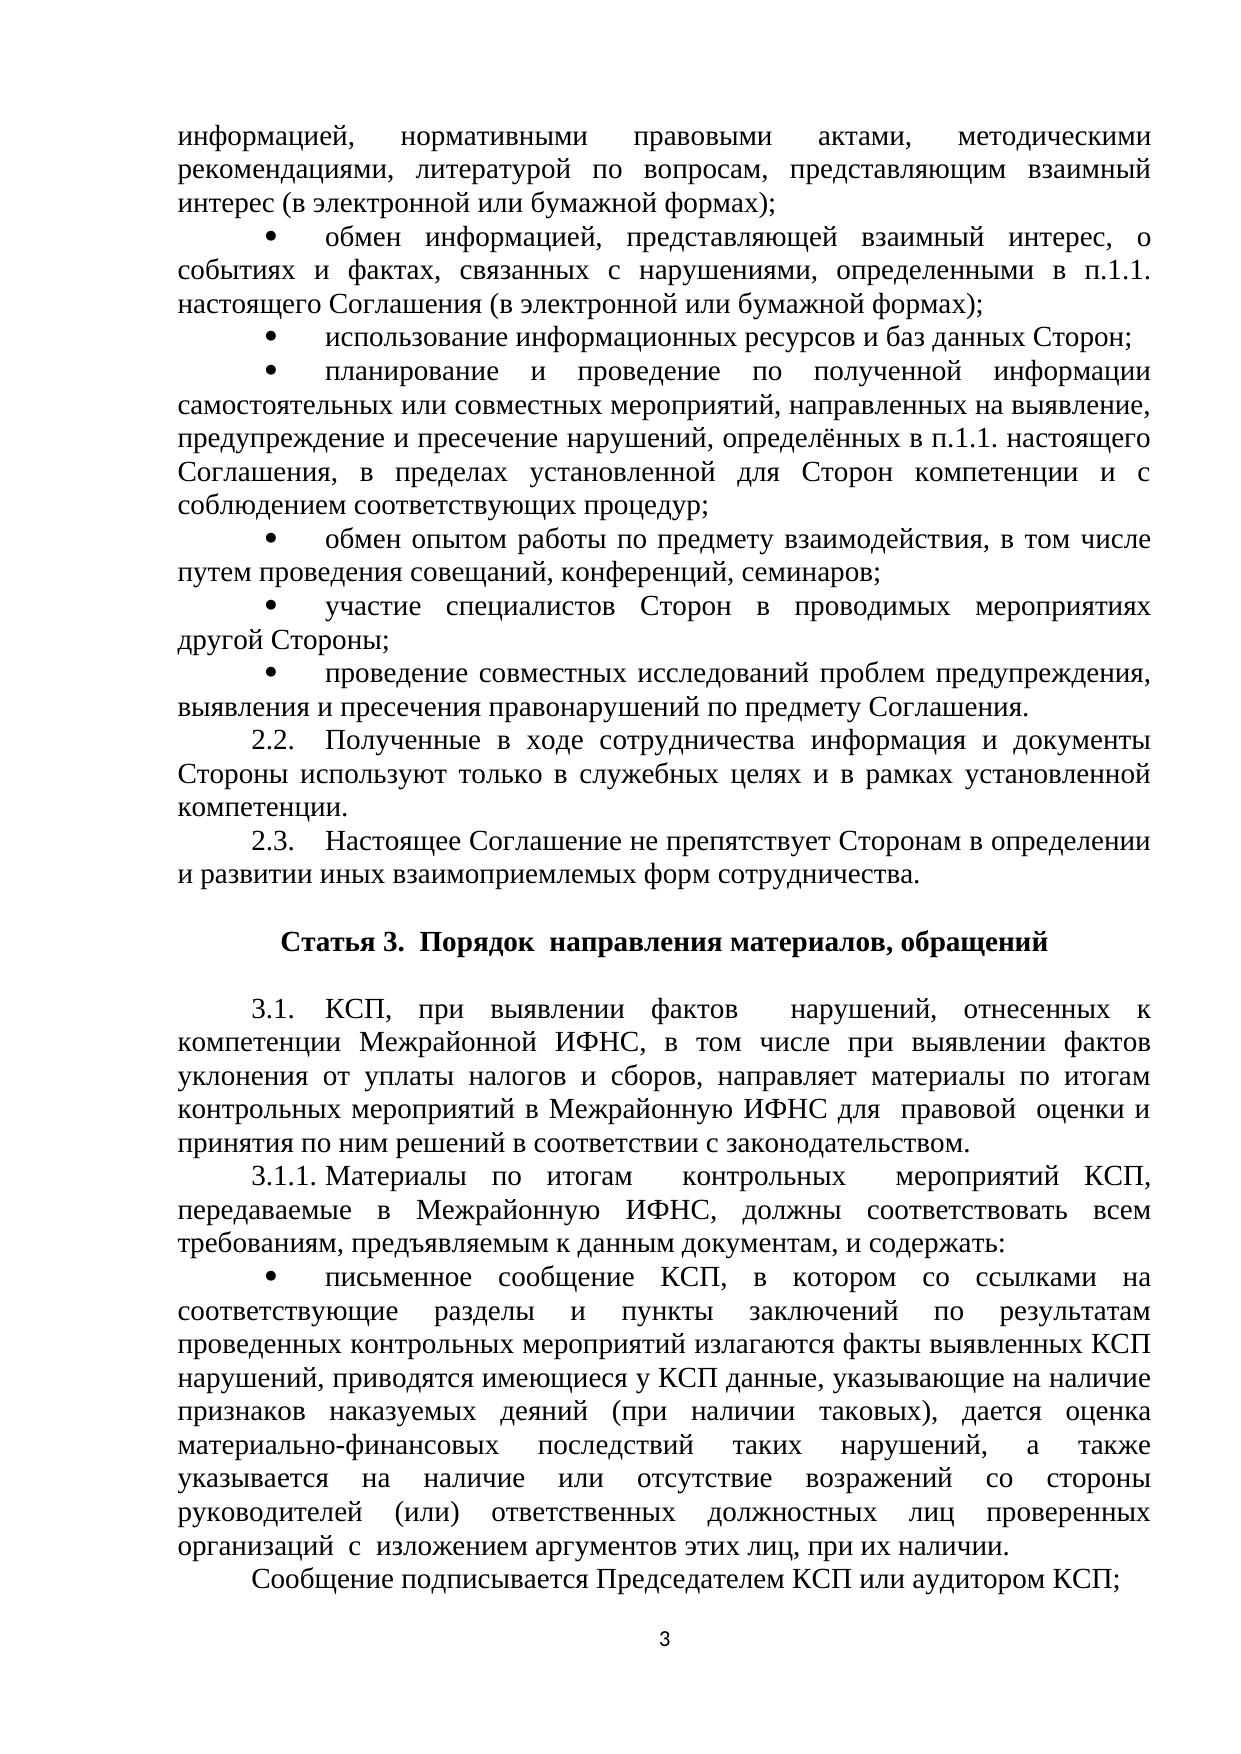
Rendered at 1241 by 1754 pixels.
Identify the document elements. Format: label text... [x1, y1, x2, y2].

list КСП, при выявлении фактов нарушений, отнесенных к компетенции Межрайонной ИФНС, в том числе при выявлении фактов уклонения от уплаты налогов и сборов, направляет материалы по итогам контрольных мероприятий в Межрайонную ИФНС для правовой оценки и принятия по ним решений в соответствии с законодательством. [177, 991, 1152, 1158]
list обмен информацией, представляющей взаимный интерес, о событиях и фактах, связанных с нарушениями, определенными в п.1.1. настоящего Соглашения (в электронной или бумажной формах); [177, 219, 1152, 319]
text Сообщение подписывается Председателем КСП или аудитором КСП; [177, 1561, 1152, 1595]
list участие специалистов Сторон в проводимых мероприятиях другой Стороны; [177, 588, 1152, 655]
text Статья 3. Порядок направления материалов, обращений [177, 924, 1152, 957]
list планирование и проведение по полученной информации самостоятельных или совместных мероприятий, направленных на выявление, предупреждение и пресечение нарушений, определённых в п.1.1. настоящего Соглашения, в пределах установленной для Сторон компетенции и с соблюдением соответствующих процедур; [177, 353, 1152, 521]
list письменное сообщение КСП, в котором со ссылками на соответствующие разделы и пункты заключений по результатам проведенных контрольных мероприятий излагаются факты выявленных КСП нарушений, приводятся имеющиеся у КСП данные, указывающие на наличие признаков наказуемых деяний (при наличии таковых), дается оценка материально-финансовых последствий таких нарушений, а также указывается на наличие или отсутствие возражений со стороны руководителей (или) ответственных должностных лиц проверенных организаций с изложением аргументов этих лиц, при их наличии. [177, 1259, 1152, 1561]
list Полученные в ходе сотрудничества информация и документы Стороны используют только в служебных целях и в рамках установленной компетенции. [177, 722, 1152, 823]
list проведение совместных исследований проблем предупреждения, выявления и пресечения правонарушений по предмету Соглашения. [177, 655, 1152, 722]
list использование информационных ресурсов и баз данных Сторон; [177, 319, 1152, 353]
list обмен опытом работы по предмету взаимодействия, в том числе путем проведения совещаний, конференций, семинаров; [177, 521, 1152, 588]
list Настоящее Соглашение не препятствует Сторонам в определении и развитии иных взаимоприемлемых форм сотрудничества. [177, 823, 1152, 890]
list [177, 118, 1152, 219]
list Материалы по итогам контрольных мероприятий КСП, передаваемые в Межрайонную ИФНС, должны соответствовать всем требованиям, предъявляемым к данным документам, и содержать: [177, 1158, 1152, 1259]
